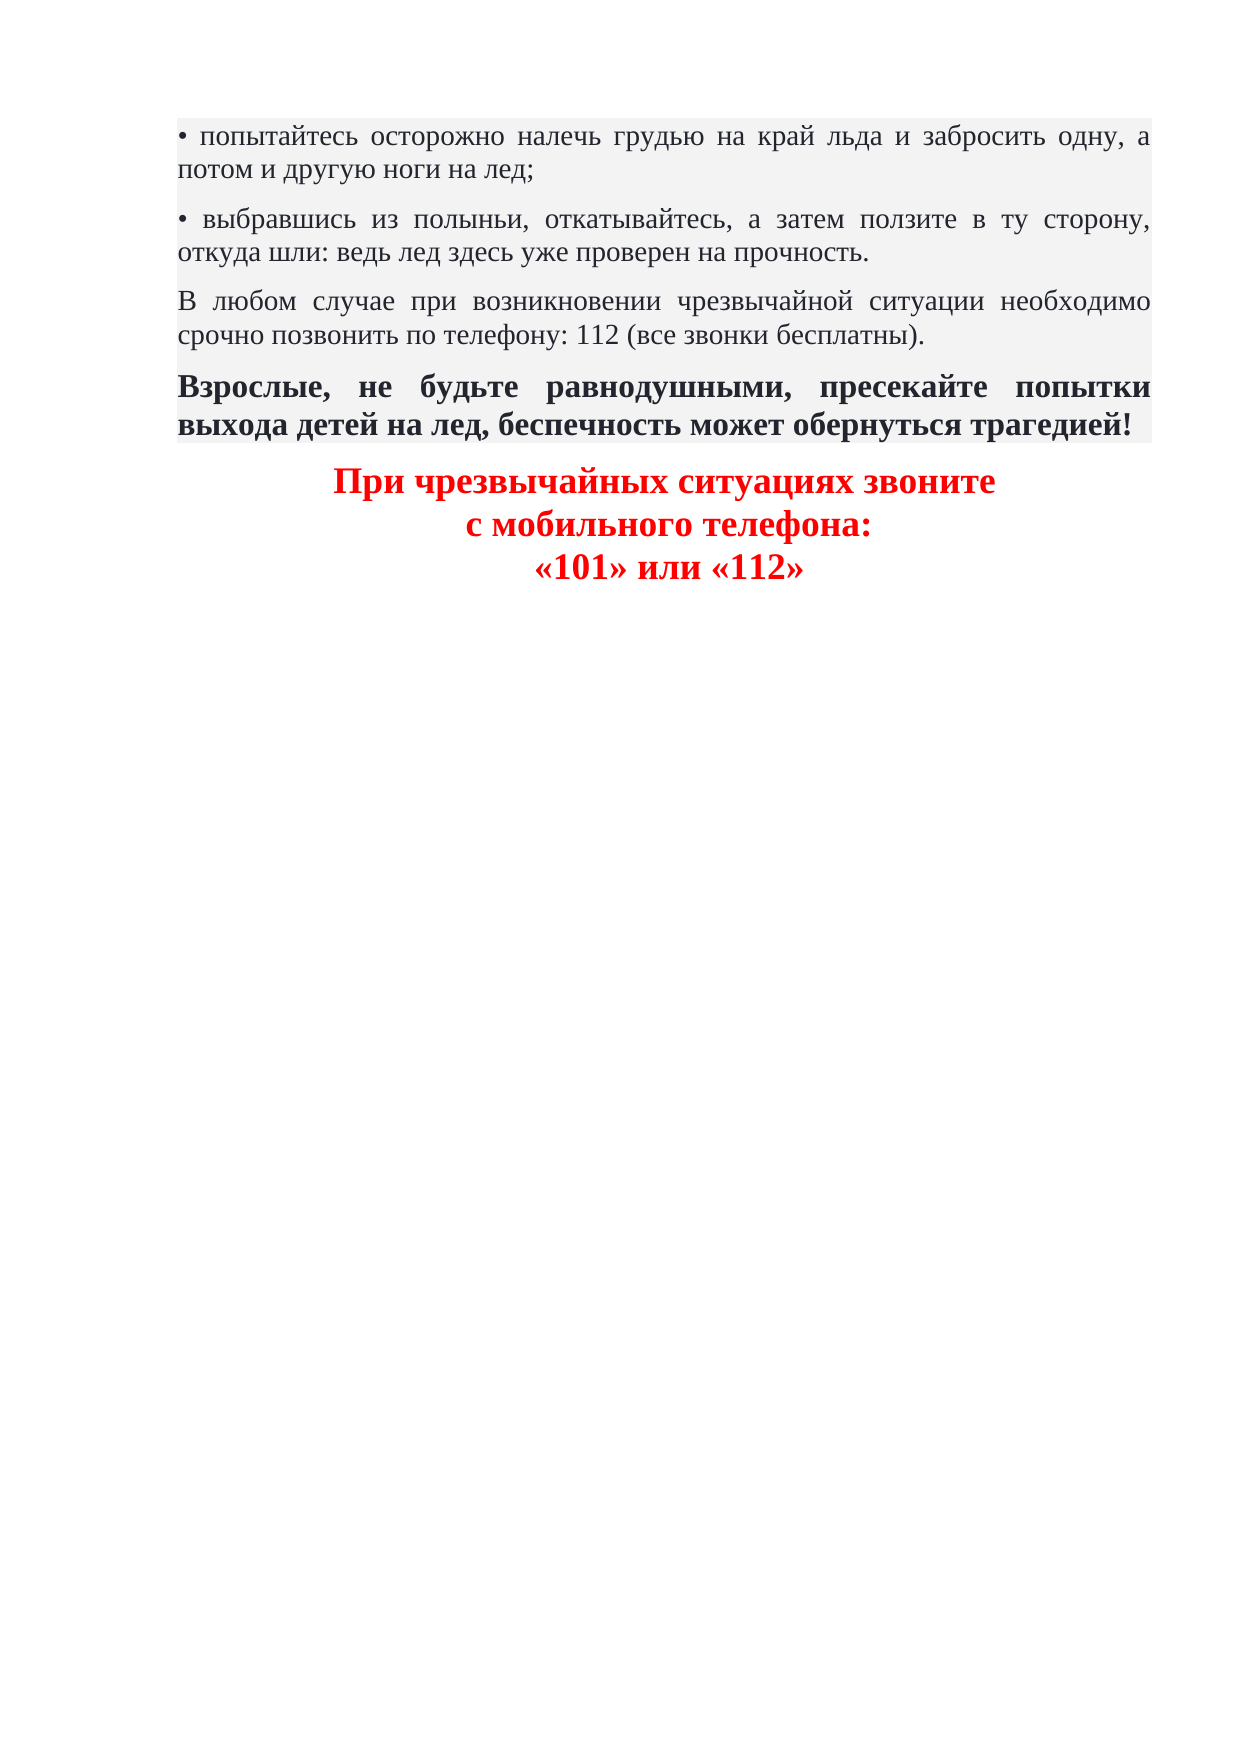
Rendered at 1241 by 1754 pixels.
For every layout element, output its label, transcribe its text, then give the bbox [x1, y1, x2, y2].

text При чрезвычайных ситуациях звоните [177, 458, 1152, 502]
text • попытайтесь осторожно налечь грудью на край льда и забросить одну, а потом и другую ноги на лед; [177, 118, 1152, 185]
text «101» или «112» [177, 545, 1152, 588]
text с мобильного телефона: [177, 502, 1152, 545]
text • выбравшись из полыньи, откатывайтесь, а затем ползите в ту сторону, откуда шли: ведь лед здесь уже проверен на прочность. [177, 201, 1152, 268]
text В любом случае при возникновении чрезвычайной ситуации необходимо срочно позвонить по телефону: 112 (все звонки бесплатны). [177, 283, 1152, 351]
text Взрослые, не будьте равнодушными, пресекайте попытки выхода детей на лед, беспечность может обернуться трагедией! [177, 366, 1152, 443]
